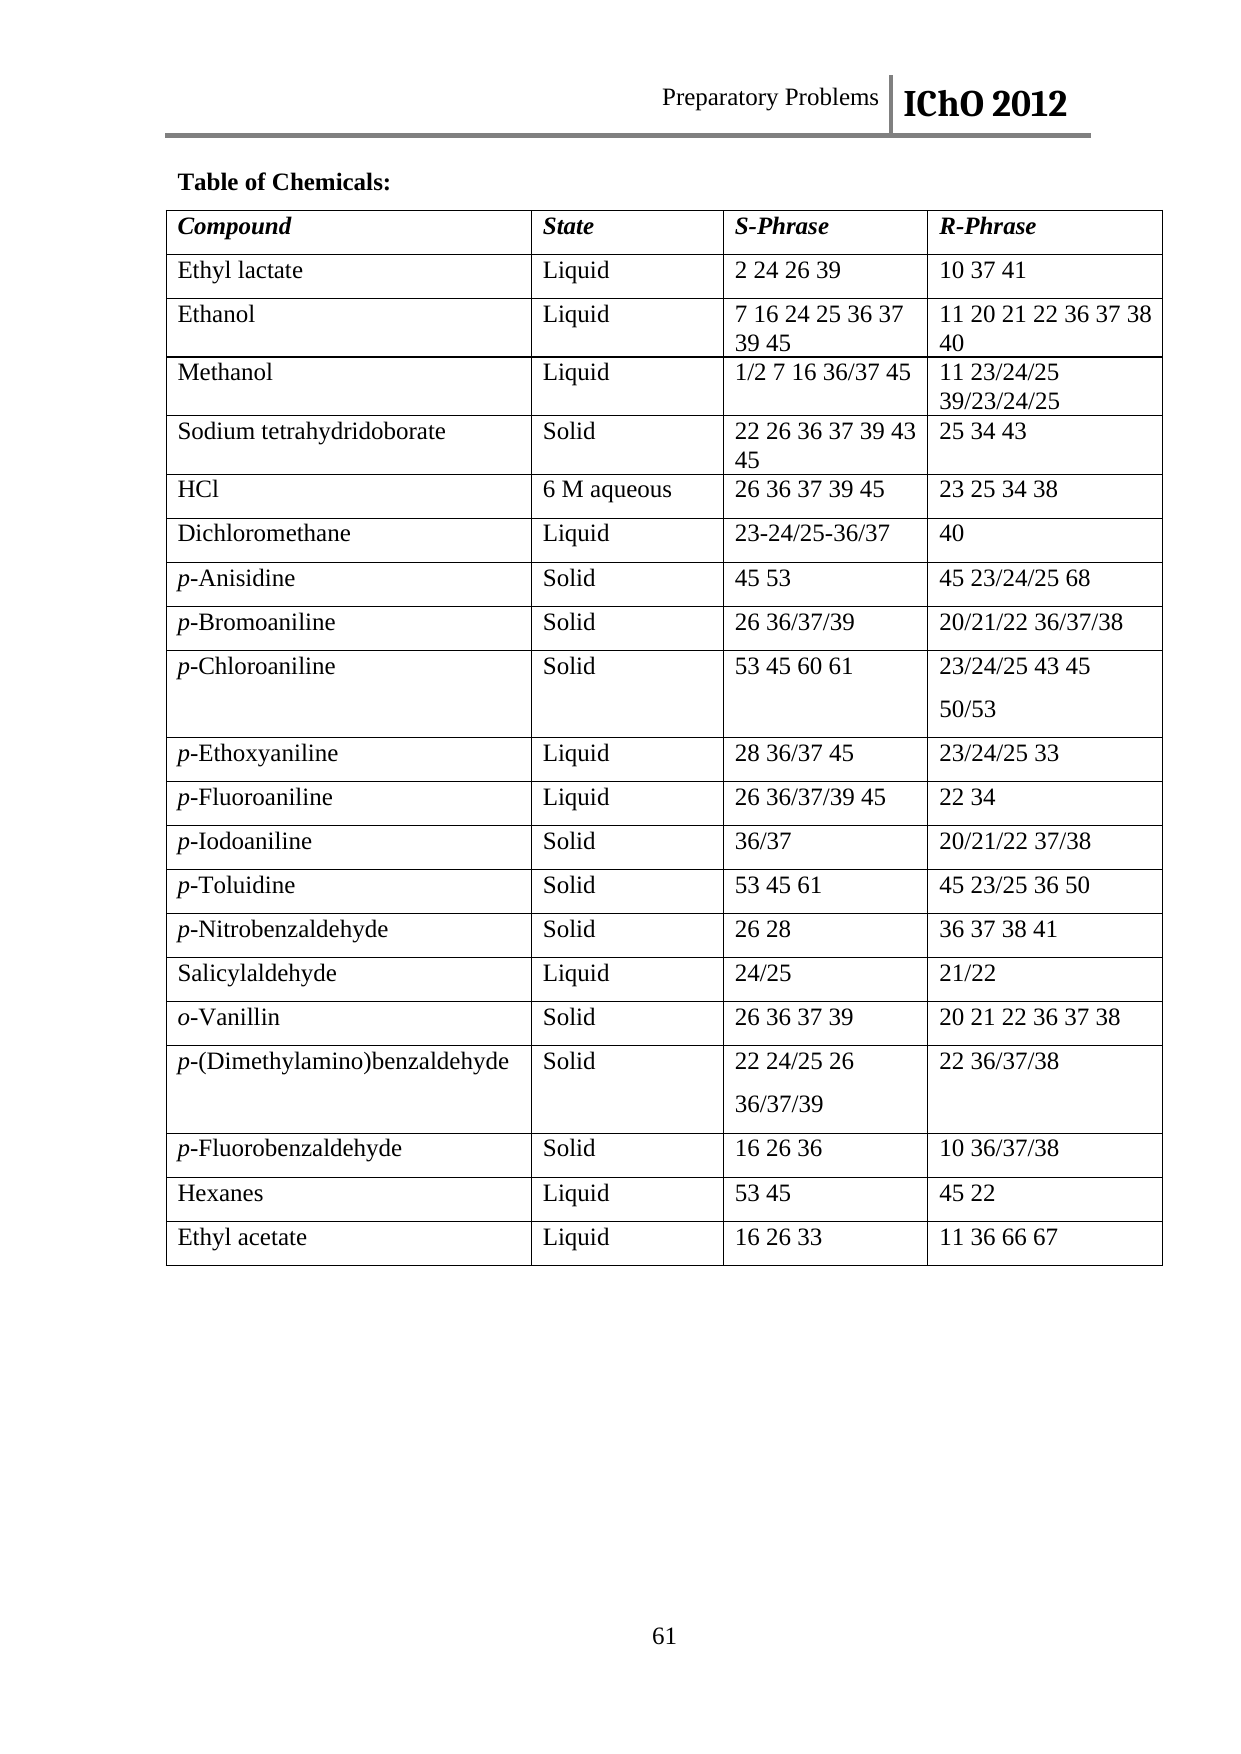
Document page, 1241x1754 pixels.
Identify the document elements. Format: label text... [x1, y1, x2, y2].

table_cell Ethyl acetate [167, 1222, 531, 1265]
table_cell Liquid [532, 1178, 723, 1221]
table_cell Liquid [532, 782, 723, 825]
table_cell Solid [532, 870, 723, 913]
table_cell 26 36/37/39 [724, 607, 927, 650]
table_cell p-Toluidine [167, 870, 531, 913]
table_cell 23 25 34 38 [928, 475, 1162, 517]
table_cell 26 36 37 39 45 [724, 475, 927, 517]
table_cell 6 M aqueous [532, 475, 723, 517]
table_cell 53 45 [724, 1178, 927, 1221]
table_cell Liquid [532, 958, 723, 1001]
table_header State [532, 211, 723, 254]
table_cell p-Nitrobenzaldehyde [167, 914, 531, 957]
table_cell Solid [532, 651, 723, 737]
table_cell 16 26 33 [724, 1222, 927, 1265]
table_cell 7 16 24 25 36 37 39 45 [724, 299, 927, 356]
table_cell 20/21/22 37/38 [928, 826, 1162, 869]
table_cell Solid [532, 607, 723, 650]
table_cell Liquid [532, 519, 723, 562]
table_cell 22 34 [928, 782, 1162, 825]
table_cell 23-24/25-36/37 [724, 519, 927, 562]
table_cell 11 36 66 67 [928, 1222, 1162, 1265]
table_cell 26 36/37/39 45 [724, 782, 927, 825]
table_cell Liquid [532, 299, 723, 356]
table_cell Solid [532, 914, 723, 957]
table_cell 45 22 [928, 1178, 1162, 1221]
table_cell Liquid [532, 1222, 723, 1265]
table_cell Liquid [532, 358, 723, 415]
table_cell 26 28 [724, 914, 927, 957]
table_cell p-Chloroaniline [167, 651, 531, 737]
table_cell 11 20 21 22 36 37 38 40 [928, 299, 1162, 356]
table_cell 16 26 36 [724, 1134, 927, 1177]
table_cell 25 34 43 [928, 416, 1162, 473]
table_cell Solid [532, 1002, 723, 1045]
table_cell HCl [167, 475, 531, 517]
table_cell p-Fluorobenzaldehyde [167, 1134, 531, 1177]
table_cell Ethanol [167, 299, 531, 356]
table_cell Solid [532, 826, 723, 869]
table_cell 23/24/25 33 [928, 738, 1162, 781]
table_cell p-Anisidine [167, 563, 531, 606]
table_cell 20/21/22 36/37/38 [928, 607, 1162, 650]
table_cell 2 24 26 39 [724, 255, 927, 298]
table_cell 45 53 [724, 563, 927, 606]
table_cell 20 21 22 36 37 38 [928, 1002, 1162, 1045]
table_cell 11 23/24/25 39/23/24/25 [928, 358, 1162, 415]
table_cell p-Bromoaniline [167, 607, 531, 650]
table_cell 36 37 38 41 [928, 914, 1162, 957]
table_cell p-Ethoxyaniline [167, 738, 531, 781]
table_cell Ethyl lactate [167, 255, 531, 298]
table_cell Dichloromethane [167, 519, 531, 562]
table_cell 10 37 41 [928, 255, 1162, 298]
table_cell 26 36 37 39 [724, 1002, 927, 1045]
table_cell 36/37 [724, 826, 927, 869]
table_cell 22 24/25 26 36/37/39 [724, 1046, 927, 1132]
table_cell Solid [532, 1046, 723, 1132]
table_header S-Phrase [724, 211, 927, 254]
table_cell Salicylaldehyde [167, 958, 531, 1001]
table_cell 28 36/37 45 [724, 738, 927, 781]
table_cell 45 23/25 36 50 [928, 870, 1162, 913]
table_cell p-Fluoroaniline [167, 782, 531, 825]
table_cell 40 [928, 519, 1162, 562]
table_cell Liquid [532, 738, 723, 781]
table_cell 10 36/37/38 [928, 1134, 1162, 1177]
table_cell Hexanes [167, 1178, 531, 1221]
table_cell Methanol [167, 358, 531, 415]
table_cell p-Iodoaniline [167, 826, 531, 869]
table_cell Sodium tetrahydridoborate [167, 416, 531, 473]
table_header R-Phrase [928, 211, 1162, 254]
table_cell 1/2 7 16 36/37 45 [724, 358, 927, 415]
table_cell o-Vanillin [167, 1002, 531, 1045]
table_cell 22 26 36 37 39 43 45 [724, 416, 927, 473]
table_cell 53 45 60 61 [724, 651, 927, 737]
table_header Compound [167, 211, 531, 254]
table_cell 22 36/37/38 [928, 1046, 1162, 1132]
table_cell 21/22 [928, 958, 1162, 1001]
text Table of Chemicals: [177, 167, 1152, 195]
table_cell Solid [532, 416, 723, 473]
table_cell p-(Dimethylamino)benzaldehyde [167, 1046, 531, 1132]
table_cell 45 23/24/25 68 [928, 563, 1162, 606]
table_cell 23/24/25 43 45 50/53 [928, 651, 1162, 737]
table_cell 53 45 61 [724, 870, 927, 913]
table_cell Liquid [532, 255, 723, 298]
table_cell Solid [532, 563, 723, 606]
table_cell 24/25 [724, 958, 927, 1001]
table_cell Solid [532, 1134, 723, 1177]
